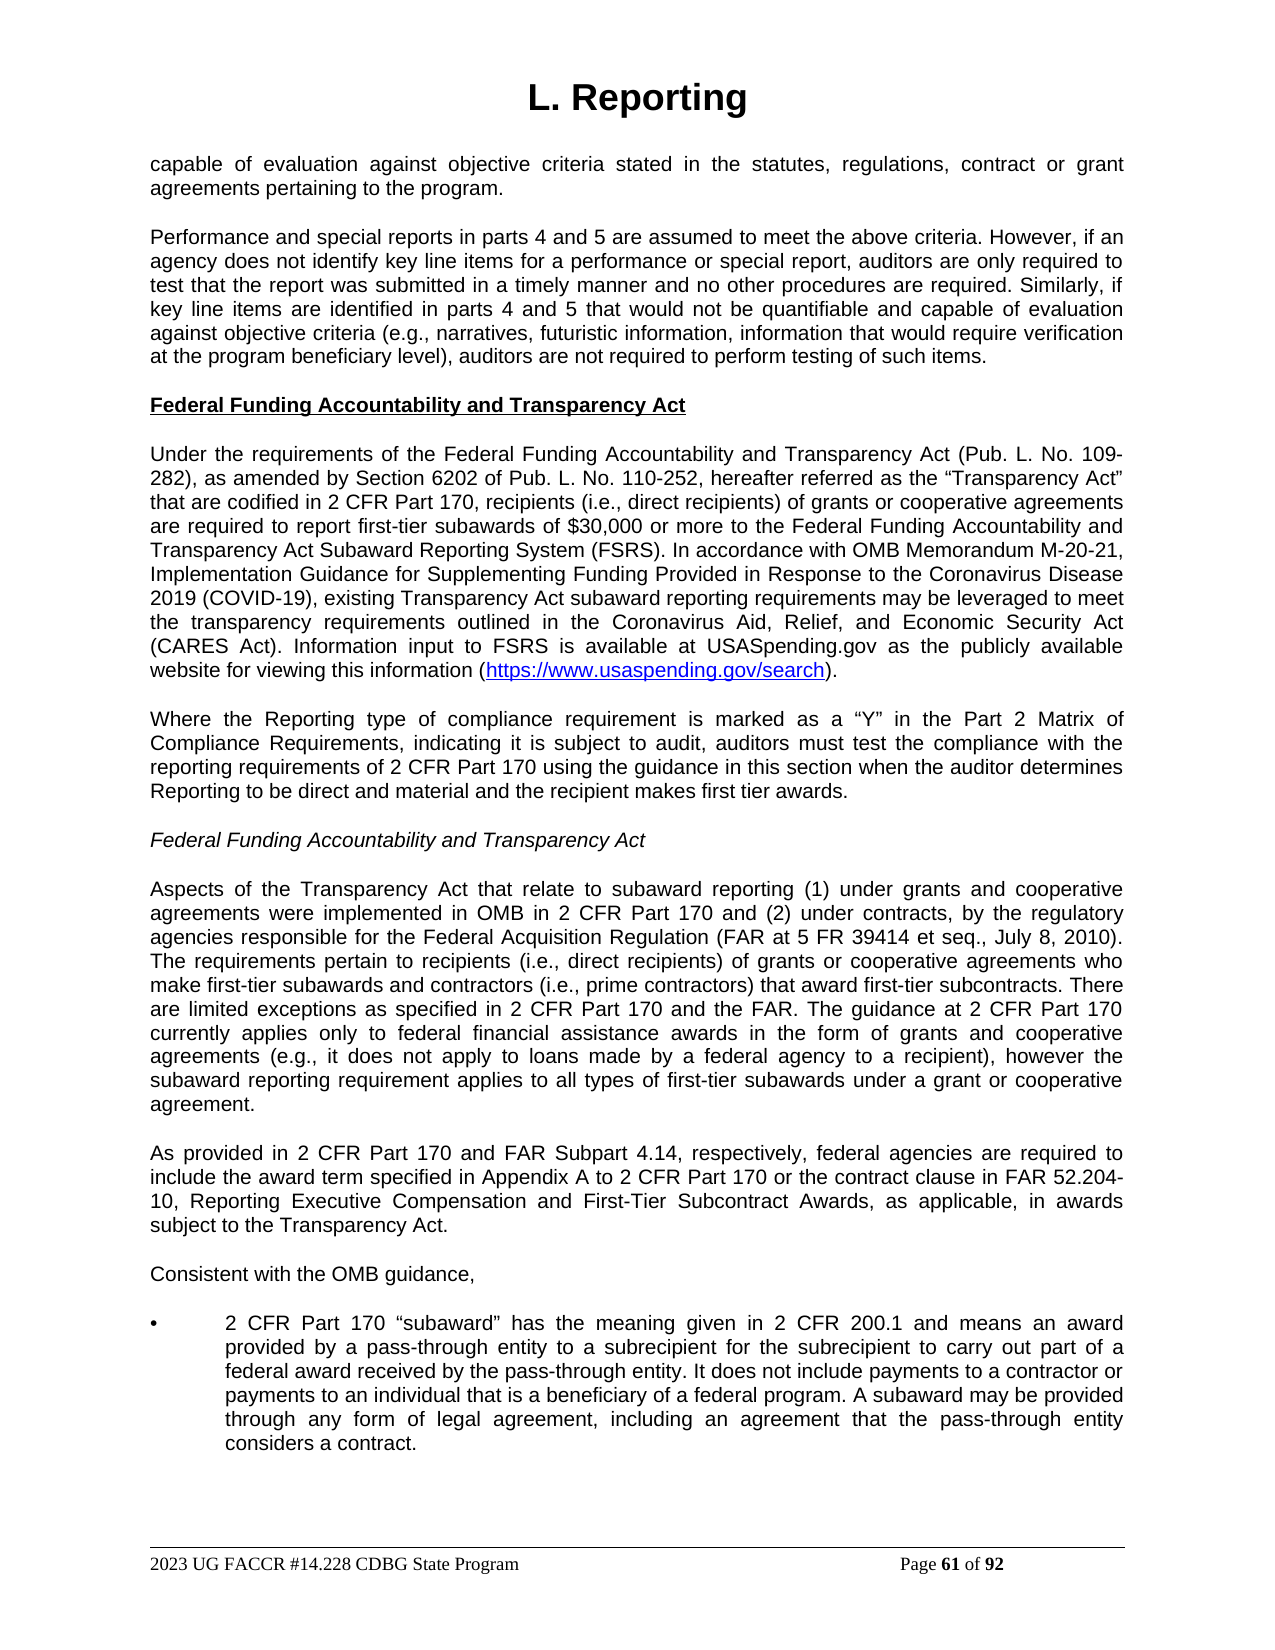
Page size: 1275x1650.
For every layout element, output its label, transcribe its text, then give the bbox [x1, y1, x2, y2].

text As provided in 2 CFR Part 170 and FAR Subpart 4.14, respectively, federal agencies are required to include the award term specified in Appendix A to 2 CFR Part 170 or the contract clause in FAR 52.204-10, Reporting Executive Compensation and First-Tier Subcontract Awards, as applicable, in awards subject to the Transparency Act. [150, 1139, 1125, 1237]
text Aspects of the Transparency Act that relate to subaward reporting (1) under grants and cooperative agreements were implemented in OMB in 2 CFR Part 170 and (2) under contracts, by the regulatory agencies responsible for the Federal Acquisition Regulation (FAR at 5 FR 39414 et seq., July 8, 2010). The requirements pertain to recipients (i.e., direct recipients) of grants or cooperative agreements who make first-tier subawards and contractors (i.e., prime contractors) that award first-tier subcontracts. There are limited exceptions as specified in 2 CFR Part 170 and the FAR. The guidance at 2 CFR Part 170 currently applies only to federal financial assistance awards in the form of grants and cooperative agreements (e.g., it does not apply to loans made by a federal agency to a recipient), however the subaward reporting requirement applies to all types of first-tier subawards under a grant or cooperative agreement. [150, 875, 1125, 1116]
text Under the requirements of the Federal Funding Accountability and Transparency Act (Pub. L. No. 109-282), as amended by Section 6202 of Pub. L. No. 110-252, hereafter referred as the “Transparency Act” that are codified in 2 CFR Part 170, recipients (i.e., direct recipients) of grants or cooperative agreements are required to report first-tier subawards of $30,000 or more to the Federal Funding Accountability and Transparency Act Subaward Reporting System (FSRS). In accordance with OMB Memorandum M-20-21, Implementation Guidance for Supplementing Funding Provided in Response to the Coronavirus Disease 2019 (COVID-19), existing Transparency Act subaward reporting requirements may be leveraged to meet the transparency requirements outlined in the Coronavirus Aid, Relief, and Economic Security Act (CARES Act). Information input to FSRS is available at USASpending.gov as the publicly available website for viewing this information (https://www.usaspending.gov/search). [150, 441, 1125, 682]
text Federal Funding Accountability and Transparency Act [150, 826, 1125, 852]
text Consistent with the OMB guidance, [150, 1260, 1125, 1286]
text Federal Funding Accountability and Transparency Act [150, 392, 1125, 417]
text • 2 CFR Part 170 “subaward” has the meaning given in 2 CFR 200.1 and means an award provided by a pass-through entity to a subrecipient for the subrecipient to carry out part of a federal award received by the pass-through entity. It does not include payments to a contractor or payments to an individual that is a beneficiary of a federal program. A subaward may be provided through any form of legal agreement, including an agreement that the pass-through entity considers a contract. [150, 1309, 1125, 1457]
text Performance and special reports in parts 4 and 5 are assumed to meet the above criteria. However, if an agency does not identify key line items for a performance or special report, auditors are only required to test that the report was submitted in a timely manner and no other procedures are required. Similarly, if key line items are identified in parts 4 and 5 that would not be quantifiable and capable of evaluation against objective criteria (e.g., narratives, futuristic information, information that would require verification at the program beneficiary level), auditors are not required to perform testing of such items. [150, 223, 1125, 368]
text Where the Reporting type of compliance requirement is marked as a “Y” in the Part 2 Matrix of Compliance Requirements, indicating it is subject to audit, auditors must test the compliance with the reporting requirements of 2 CFR Part 170 using the guidance in this section when the auditor determines Reporting to be direct and material and the recipient makes first tier awards. [150, 705, 1125, 803]
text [150, 152, 1125, 199]
